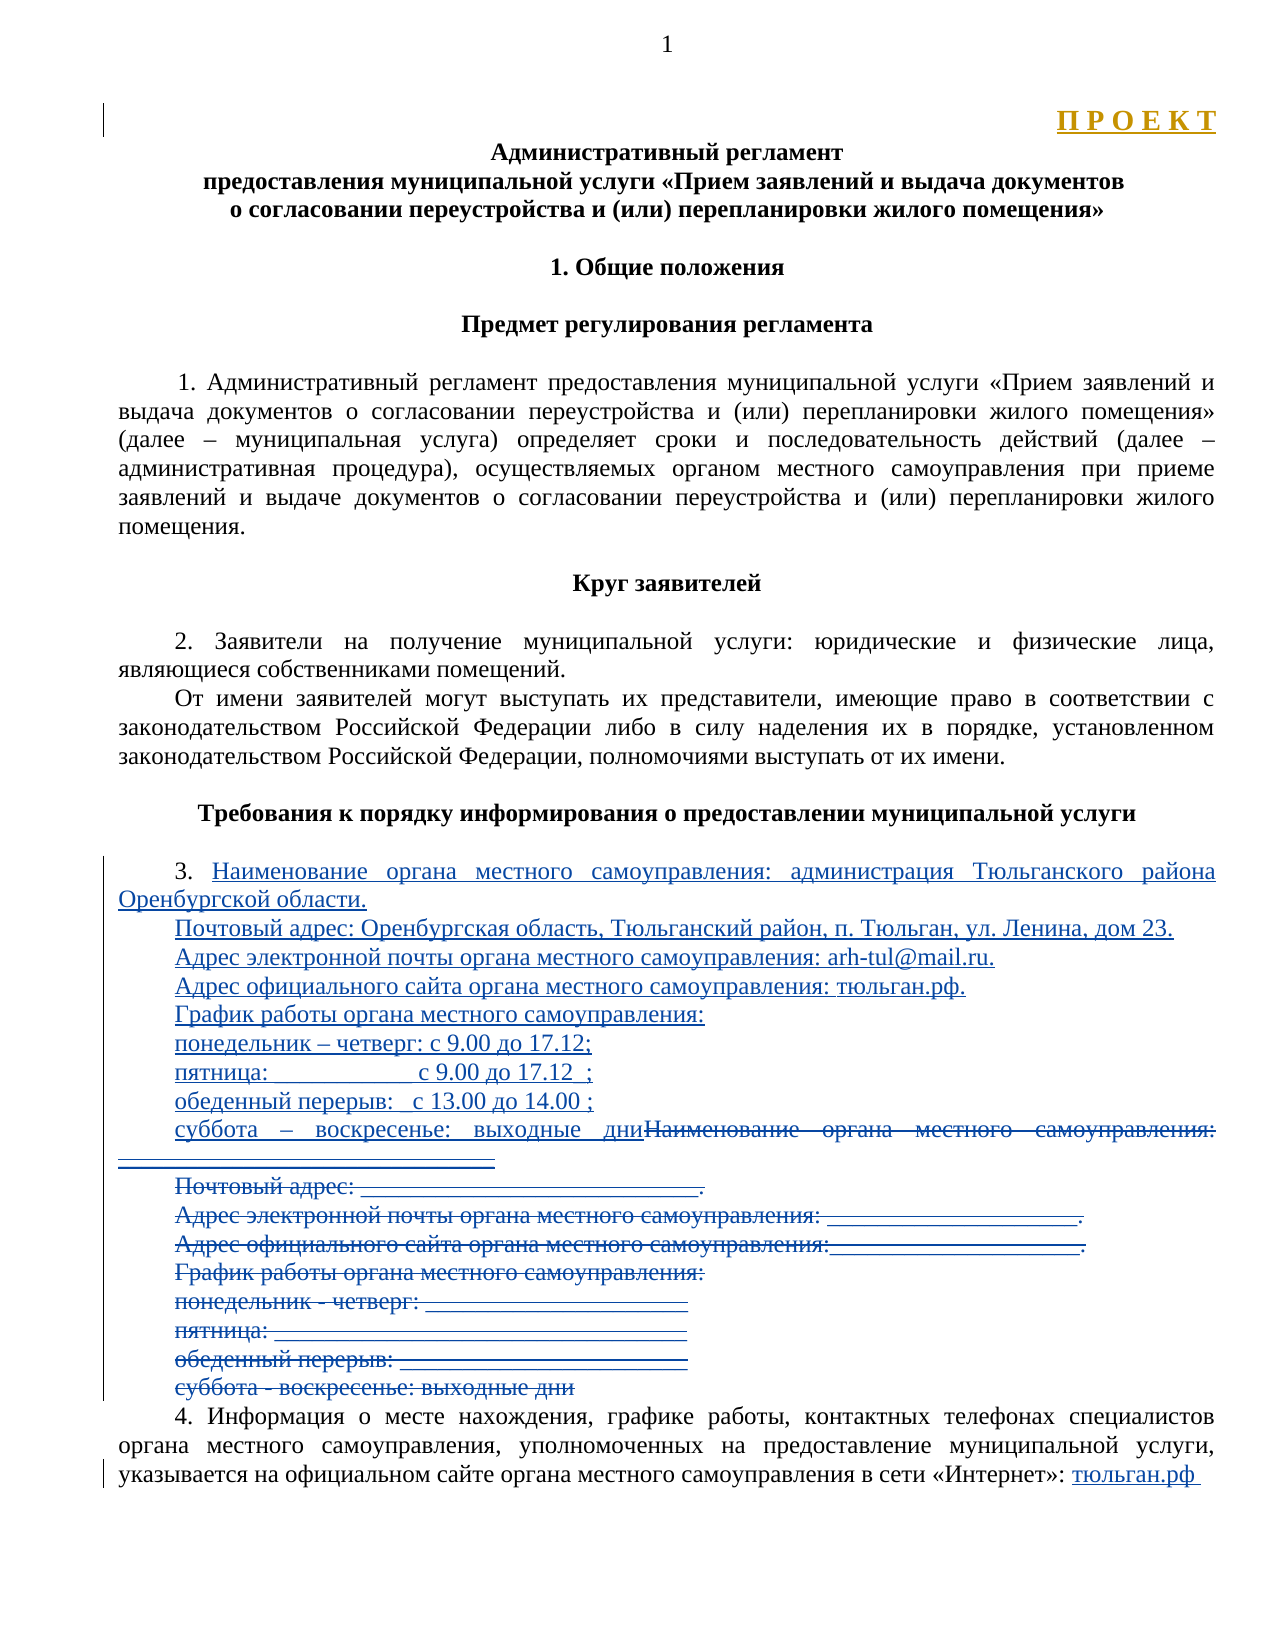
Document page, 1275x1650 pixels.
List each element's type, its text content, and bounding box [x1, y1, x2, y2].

text 4. Информация о месте нахождения, графике работы, контактных телефонах специалистов органа местного самоуправления, уполномоченных на предоставление муниципальной услуги, указывается на официальном сайте органа местного самоуправления в сети «Интернет»: [118, 1401, 1216, 1487]
text Предмет регулирования регламента [118, 309, 1216, 338]
text 2. Заявители на получение муниципальной услуги: юридические и физические лица, являющиеся собственниками помещений. [118, 626, 1216, 683]
text От имени заявителей могут выступать их представители, имеющие право в соответствии с законодательством Российской Федерации либо в силу наделения их в порядке, установленном законодательством Российской Федерации, полномочиями выступать от их имени. [118, 683, 1216, 769]
text 1. Общие положения [118, 252, 1216, 281]
text 3. [118, 856, 1216, 913]
title 1. Административный регламент предоставления муниципальной услуги «Прием заявлений и выдача документов о согласовании переустройства и (или) перепланировки жилого помещения» (далее – муниципальная услуга) определяет сроки и последовательность действий (далее – административная процедура), осуществляемых органом местного самоуправления при приеме заявлений и выдаче документов о согласовании переустройства и (или) перепланировки жилого помещения. [118, 367, 1216, 539]
text Круг заявителей [118, 568, 1216, 597]
text Требования к порядку информирования о предоставлении муниципальной услуги [118, 798, 1216, 827]
title предоставления муниципальной услуги «Прием заявлений и выдача документов о согласовании переустройства и (или) перепланировки жилого помещения» [118, 166, 1216, 223]
title Административный регламент [118, 137, 1216, 166]
